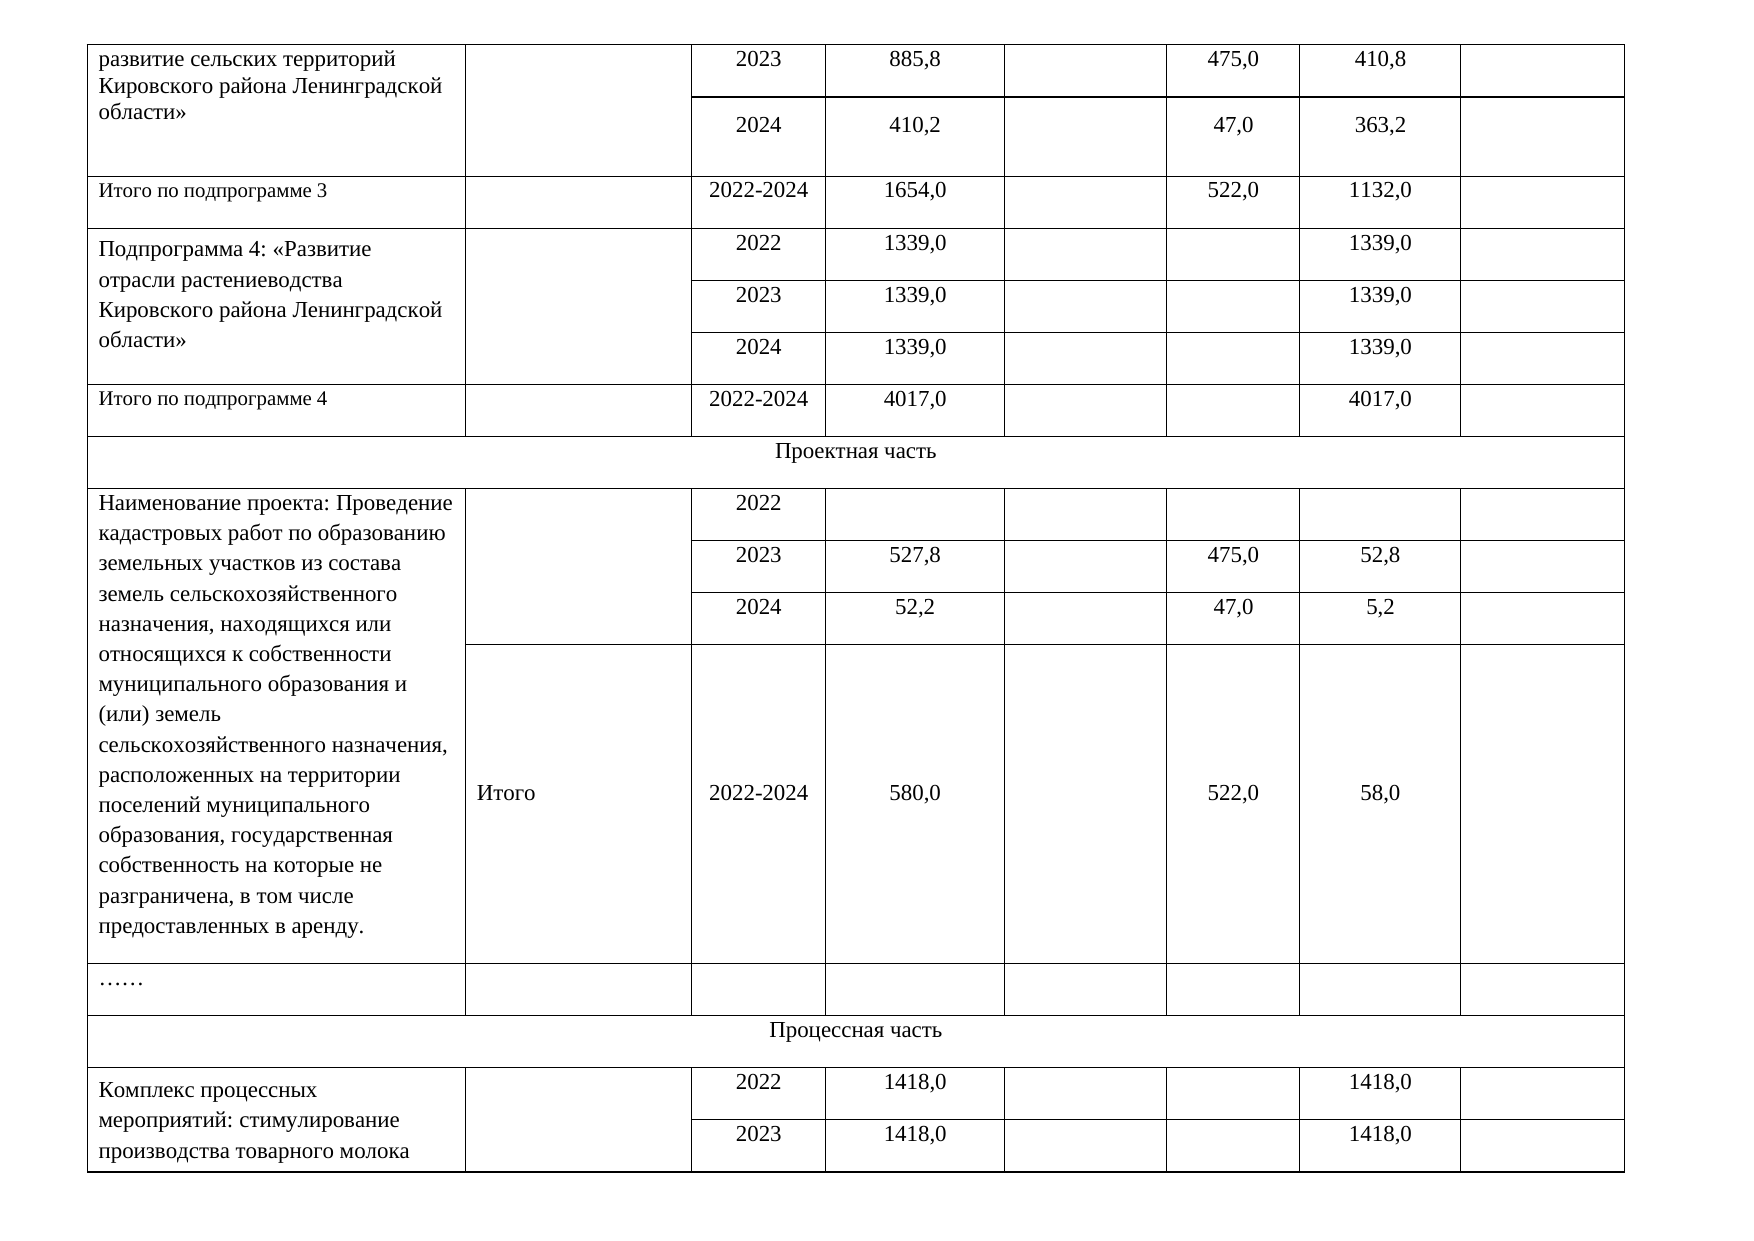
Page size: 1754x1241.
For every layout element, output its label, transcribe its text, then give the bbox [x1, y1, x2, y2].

table_cell 2022 [692, 229, 825, 280]
table_cell [1005, 1068, 1166, 1119]
table_cell [466, 1068, 691, 1171]
table_cell 4017,0 [826, 385, 1004, 436]
table_cell [1167, 1068, 1299, 1119]
table_cell 2023 [692, 281, 825, 332]
table_cell [1461, 489, 1624, 540]
table_cell 2023 [692, 541, 825, 592]
table_cell 2022-2024 [692, 385, 825, 436]
table_cell [1461, 98, 1624, 176]
table_cell [1005, 964, 1166, 1015]
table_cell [88, 45, 465, 176]
table_cell 2023 [692, 45, 825, 96]
table_cell [466, 489, 691, 644]
table_cell [692, 964, 825, 1015]
table_cell 522,0 [1167, 645, 1299, 963]
table_cell 1339,0 [1300, 333, 1460, 384]
table_cell 1339,0 [826, 281, 1004, 332]
table_cell 475,0 [1167, 541, 1299, 592]
table_cell [1461, 385, 1624, 436]
table_cell [1005, 645, 1166, 963]
table_cell [1167, 964, 1299, 1015]
table_cell 52,8 [1300, 541, 1460, 592]
table_cell Итого по подпрограмме 3 [88, 177, 465, 228]
table_cell 527,8 [826, 541, 1004, 592]
table_cell 363,2 [1300, 98, 1460, 176]
table_cell [1461, 593, 1624, 644]
table_cell [1461, 964, 1624, 1015]
table_cell 1132,0 [1300, 177, 1460, 228]
table_cell 58,0 [1300, 645, 1460, 963]
table_cell [1005, 98, 1166, 176]
table_cell [1005, 177, 1166, 228]
table_cell 1418,0 [826, 1068, 1004, 1119]
table_cell 410,8 [1300, 45, 1460, 96]
table_cell 52,2 [826, 593, 1004, 644]
table_cell 580,0 [826, 645, 1004, 963]
table_cell [826, 489, 1004, 540]
table_cell [466, 45, 691, 176]
table_cell [1167, 385, 1299, 436]
table_cell 522,0 [1167, 177, 1299, 228]
table_cell Итого по подпрограмме 4 [88, 385, 465, 436]
table_cell Итого [466, 645, 691, 963]
table_cell 5,2 [1300, 593, 1460, 644]
table_cell 885,8 [826, 45, 1004, 96]
table_cell 2022 [692, 1068, 825, 1119]
table_cell 4017,0 [1300, 385, 1460, 436]
table_cell 47,0 [1167, 98, 1299, 176]
table_cell 2023 [692, 1120, 825, 1171]
table_cell [1461, 1068, 1624, 1119]
table_cell 2024 [692, 593, 825, 644]
table_cell [1167, 1120, 1299, 1171]
table_cell Наименование проекта: Проведение кадастровых работ по образованию земельных участков из состава земель сельскохозяйственного назначения, находящихся или относящихся к собственности муниципального образования и (или) земель сельскохозяйственного назначения, расположенных на территории поселений муниципального образования, государственная собственность на которые не разграничена, в том числе предоставленных в аренду. [88, 489, 465, 963]
table_cell [1461, 541, 1624, 592]
table_cell [1461, 333, 1624, 384]
table_cell 1339,0 [1300, 281, 1460, 332]
table_cell [1167, 229, 1299, 280]
table_cell 1654,0 [826, 177, 1004, 228]
table_cell Проектная часть [88, 437, 1624, 488]
table_cell [826, 964, 1004, 1015]
table_cell [466, 964, 691, 1015]
table_cell [1167, 333, 1299, 384]
table_cell 2022 [692, 489, 825, 540]
table_cell [1167, 281, 1299, 332]
table_cell [1461, 229, 1624, 280]
table_cell [1300, 489, 1460, 540]
table_cell 410,2 [826, 98, 1004, 176]
table_cell [1461, 645, 1624, 963]
table_cell [1005, 1120, 1166, 1171]
table_cell 1418,0 [1300, 1120, 1460, 1171]
table_cell 1339,0 [826, 333, 1004, 384]
table_cell [1005, 541, 1166, 592]
table_cell [1005, 281, 1166, 332]
table_cell [1461, 45, 1624, 96]
table_cell 2024 [692, 333, 825, 384]
table_cell [1005, 489, 1166, 540]
table_cell [1005, 45, 1166, 96]
table_cell 2022-2024 [692, 177, 825, 228]
table_cell [1005, 333, 1166, 384]
table_cell [1461, 1120, 1624, 1171]
table_cell [466, 385, 691, 436]
table_cell 1418,0 [1300, 1068, 1460, 1119]
table_cell [1461, 177, 1624, 228]
table_cell Подпрограмма 4: «Развитие отрасли растениеводства Кировского района Ленинградской области» [88, 229, 465, 384]
table_cell [1167, 489, 1299, 540]
table_cell 1418,0 [826, 1120, 1004, 1171]
table_cell 47,0 [1167, 593, 1299, 644]
table_cell 2022-2024 [692, 645, 825, 963]
table_cell 475,0 [1167, 45, 1299, 96]
table_cell [1005, 229, 1166, 280]
table_cell 1339,0 [826, 229, 1004, 280]
table_cell [1005, 385, 1166, 436]
table_cell Комплекс процессных мероприятий: стимулирование производства товарного молока путем предоставления субсидий на возмещение части затрат на 1 литр произведенного молока. [88, 1068, 465, 1171]
table_cell [466, 177, 691, 228]
table_cell 1339,0 [1300, 229, 1460, 280]
table_cell [466, 229, 691, 384]
table_cell [1005, 593, 1166, 644]
table_cell …… [88, 964, 465, 1015]
table_cell Процессная часть [88, 1016, 1624, 1067]
table_cell [1300, 964, 1460, 1015]
table_cell [1461, 281, 1624, 332]
table_cell 2024 [692, 98, 825, 176]
